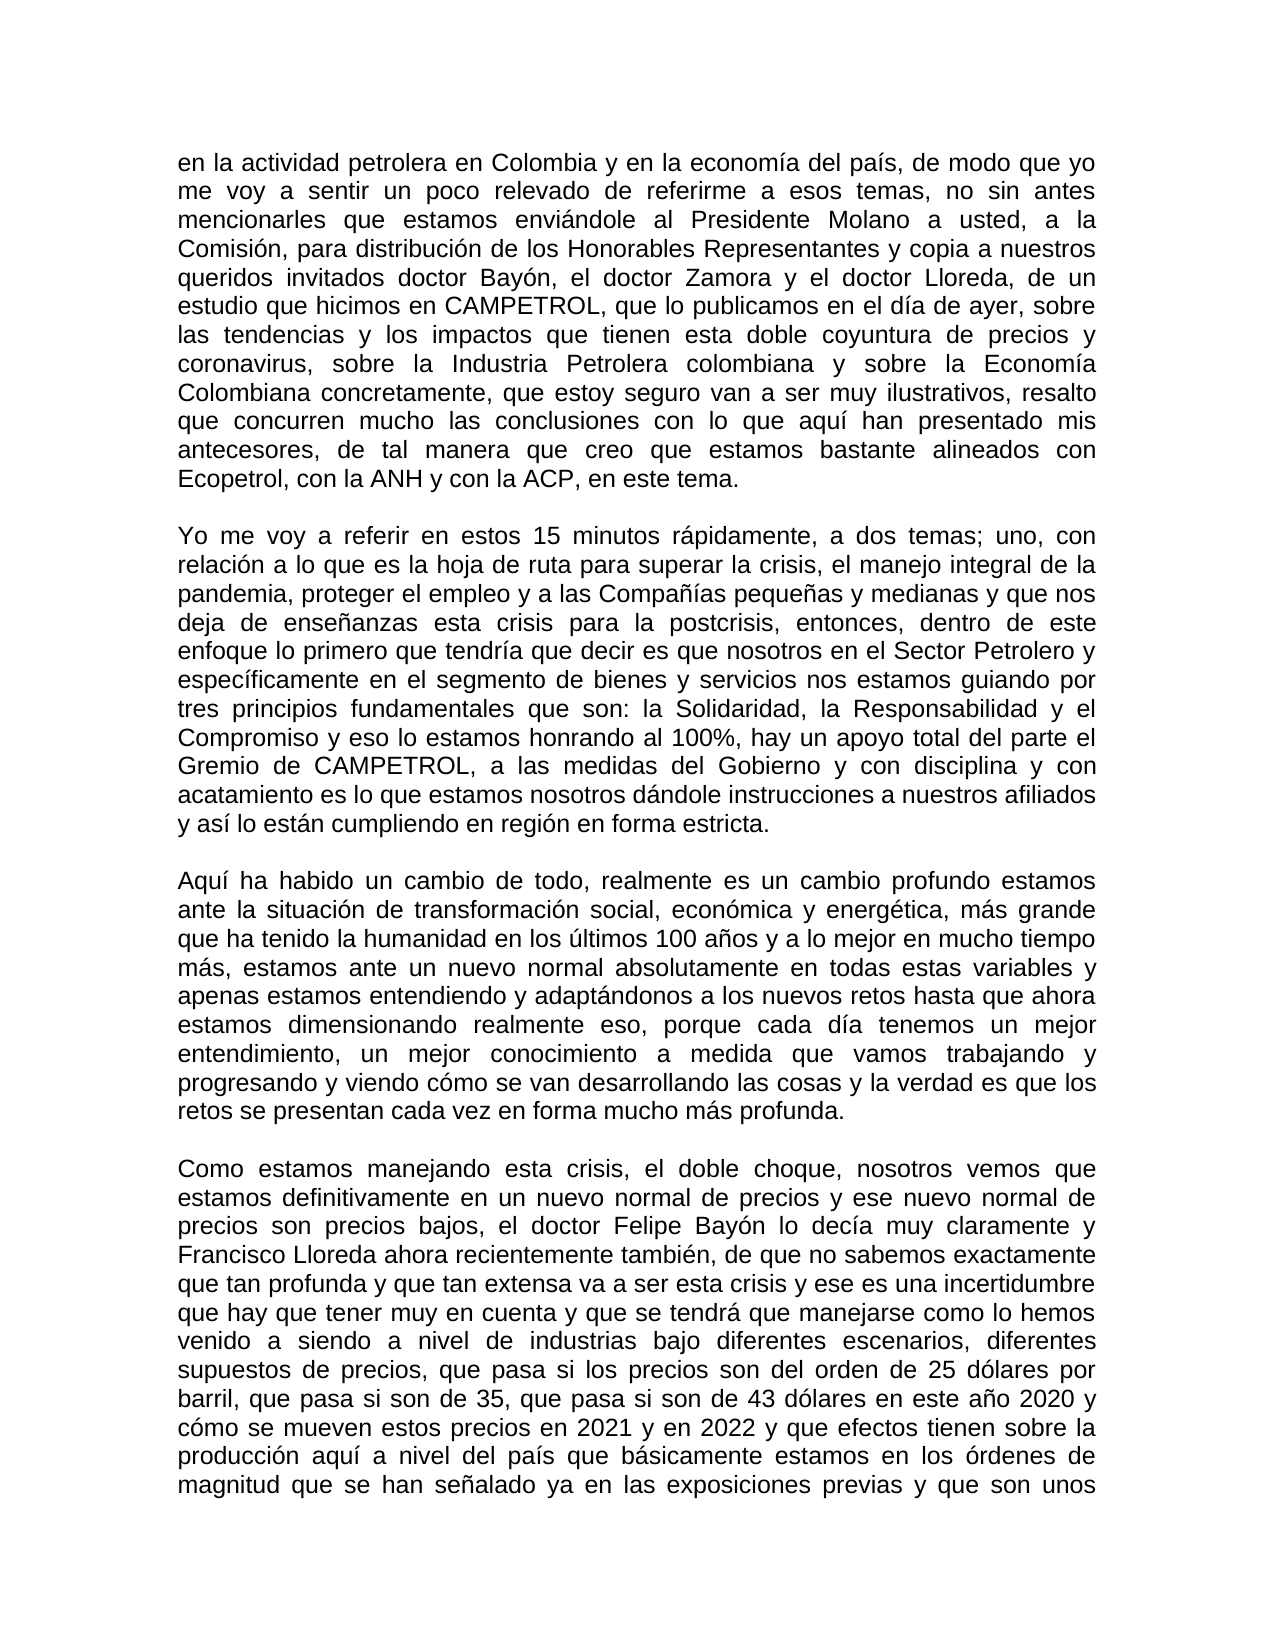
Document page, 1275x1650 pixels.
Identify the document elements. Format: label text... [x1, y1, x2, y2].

text Aquí ha habido un cambio de todo, realmente es un cambio profundo estamos ante la situación de transformación social, económica y energética, más grande que ha tenido la humanidad en los últimos 100 años y a lo mejor en mucho tiempo más, estamos ante un nuevo normal absolutamente en todas estas variables y apenas estamos entendiendo y adaptándonos a los nuevos retos hasta que ahora estamos dimensionando realmente eso, porque cada día tenemos un mejor entendimiento, un mejor conocimiento a medida que vamos trabajando y progresando y viendo cómo se van desarrollando las cosas y la verdad es que los retos se presentan cada vez en forma mucho más profunda. [177, 866, 1098, 1125]
text Yo me voy a referir en estos 15 minutos rápidamente, a dos temas; uno, con relación a lo que es la hoja de ruta para superar la crisis, el manejo integral de la pandemia, proteger el empleo y a las Compañías pequeñas y medianas y que nos deja de enseñanzas esta crisis para la postcrisis, entonces, dentro de este enfoque lo primero que tendría que decir es que nosotros en el Sector Petrolero y específicamente en el segmento de bienes y servicios nos estamos guiando por tres principios fundamentales que son: la Solidaridad, la Responsabilidad y el Compromiso y eso lo estamos honrando al 100%, hay un apoyo total del parte el Gremio de CAMPETROL, a las medidas del Gobierno y con disciplina y con acatamiento es lo que estamos nosotros dándole instrucciones a nuestros afiliados y así lo están cumpliendo en región en forma estricta. [177, 521, 1098, 838]
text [177, 148, 1098, 493]
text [177, 1154, 1098, 1499]
